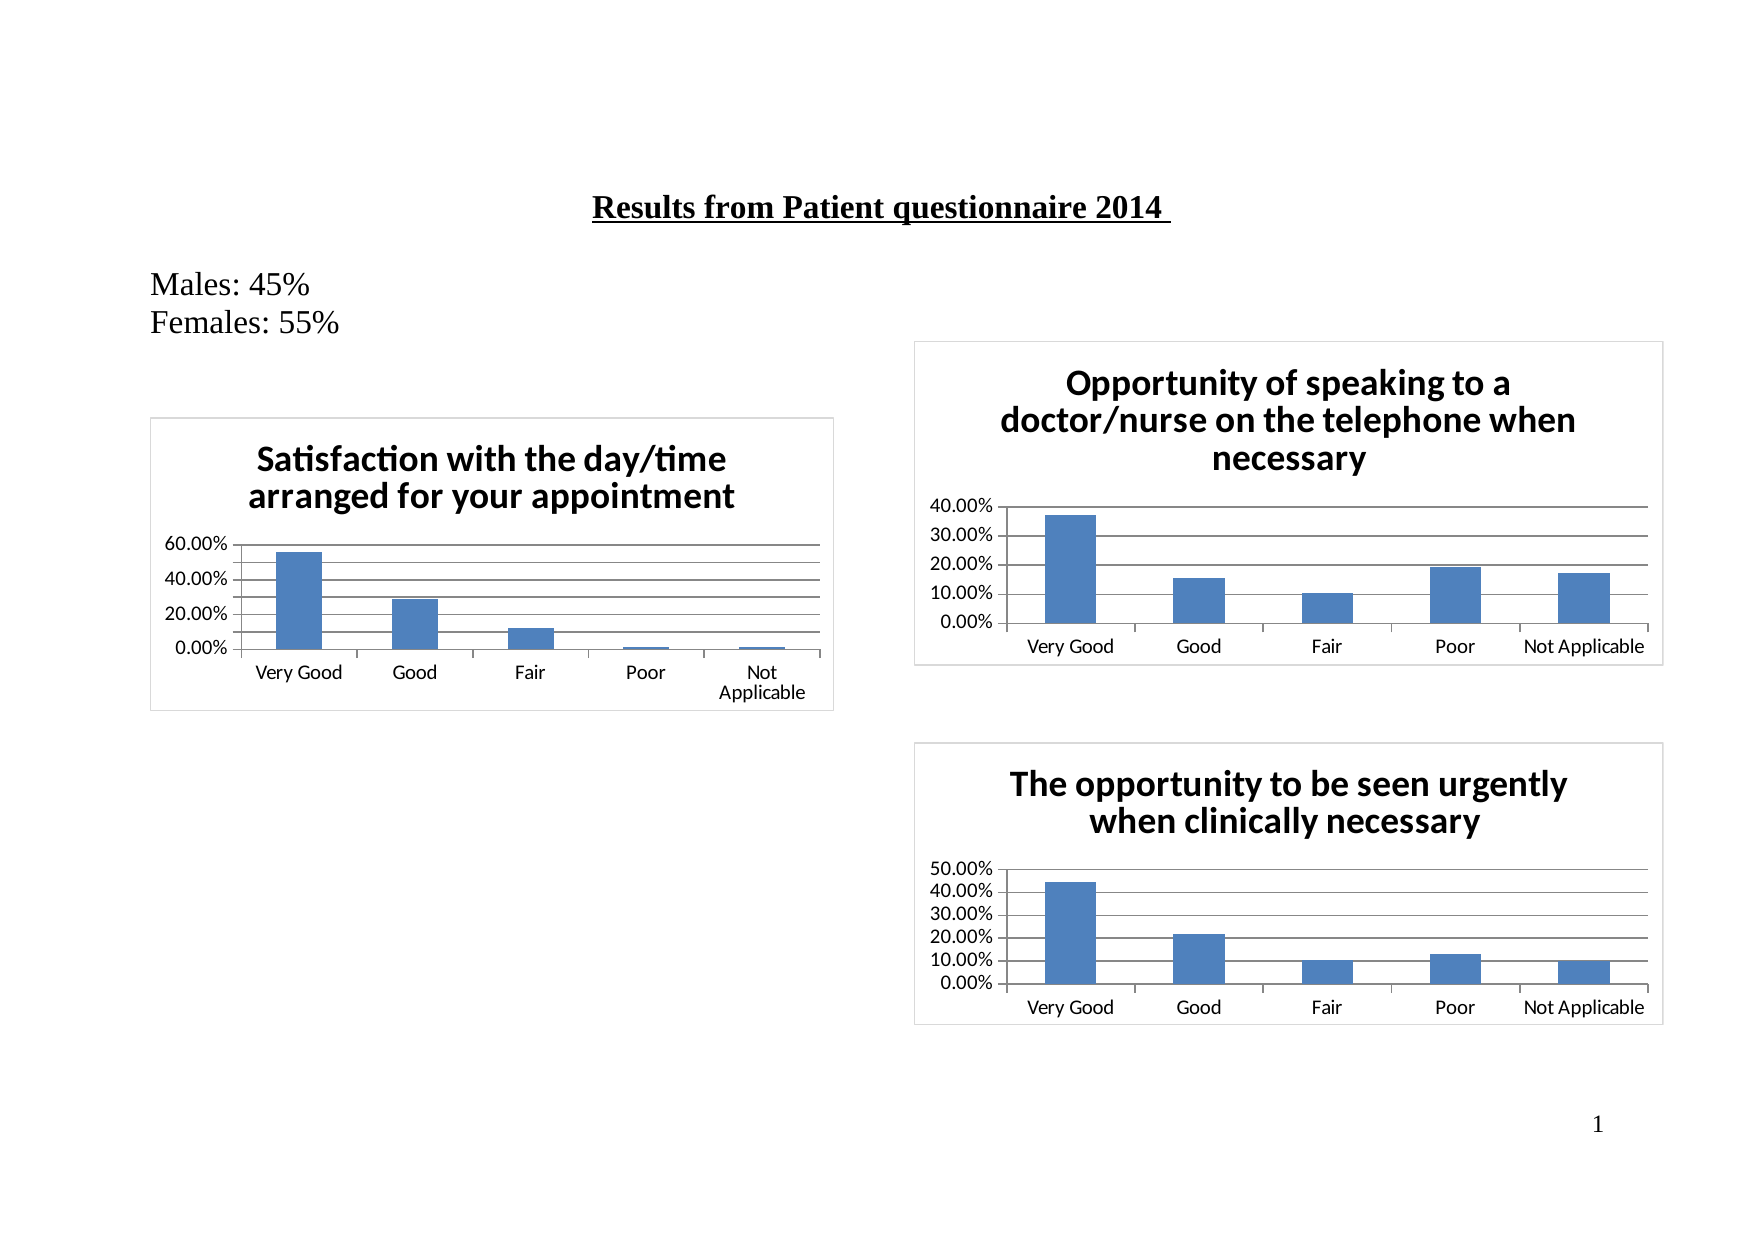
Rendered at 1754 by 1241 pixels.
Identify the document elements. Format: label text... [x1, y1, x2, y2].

text Results from Patient questionnaire 2014 [150, 187, 1604, 226]
text Females: 55% [150, 302, 1604, 341]
text Males: 45% [150, 264, 1604, 302]
